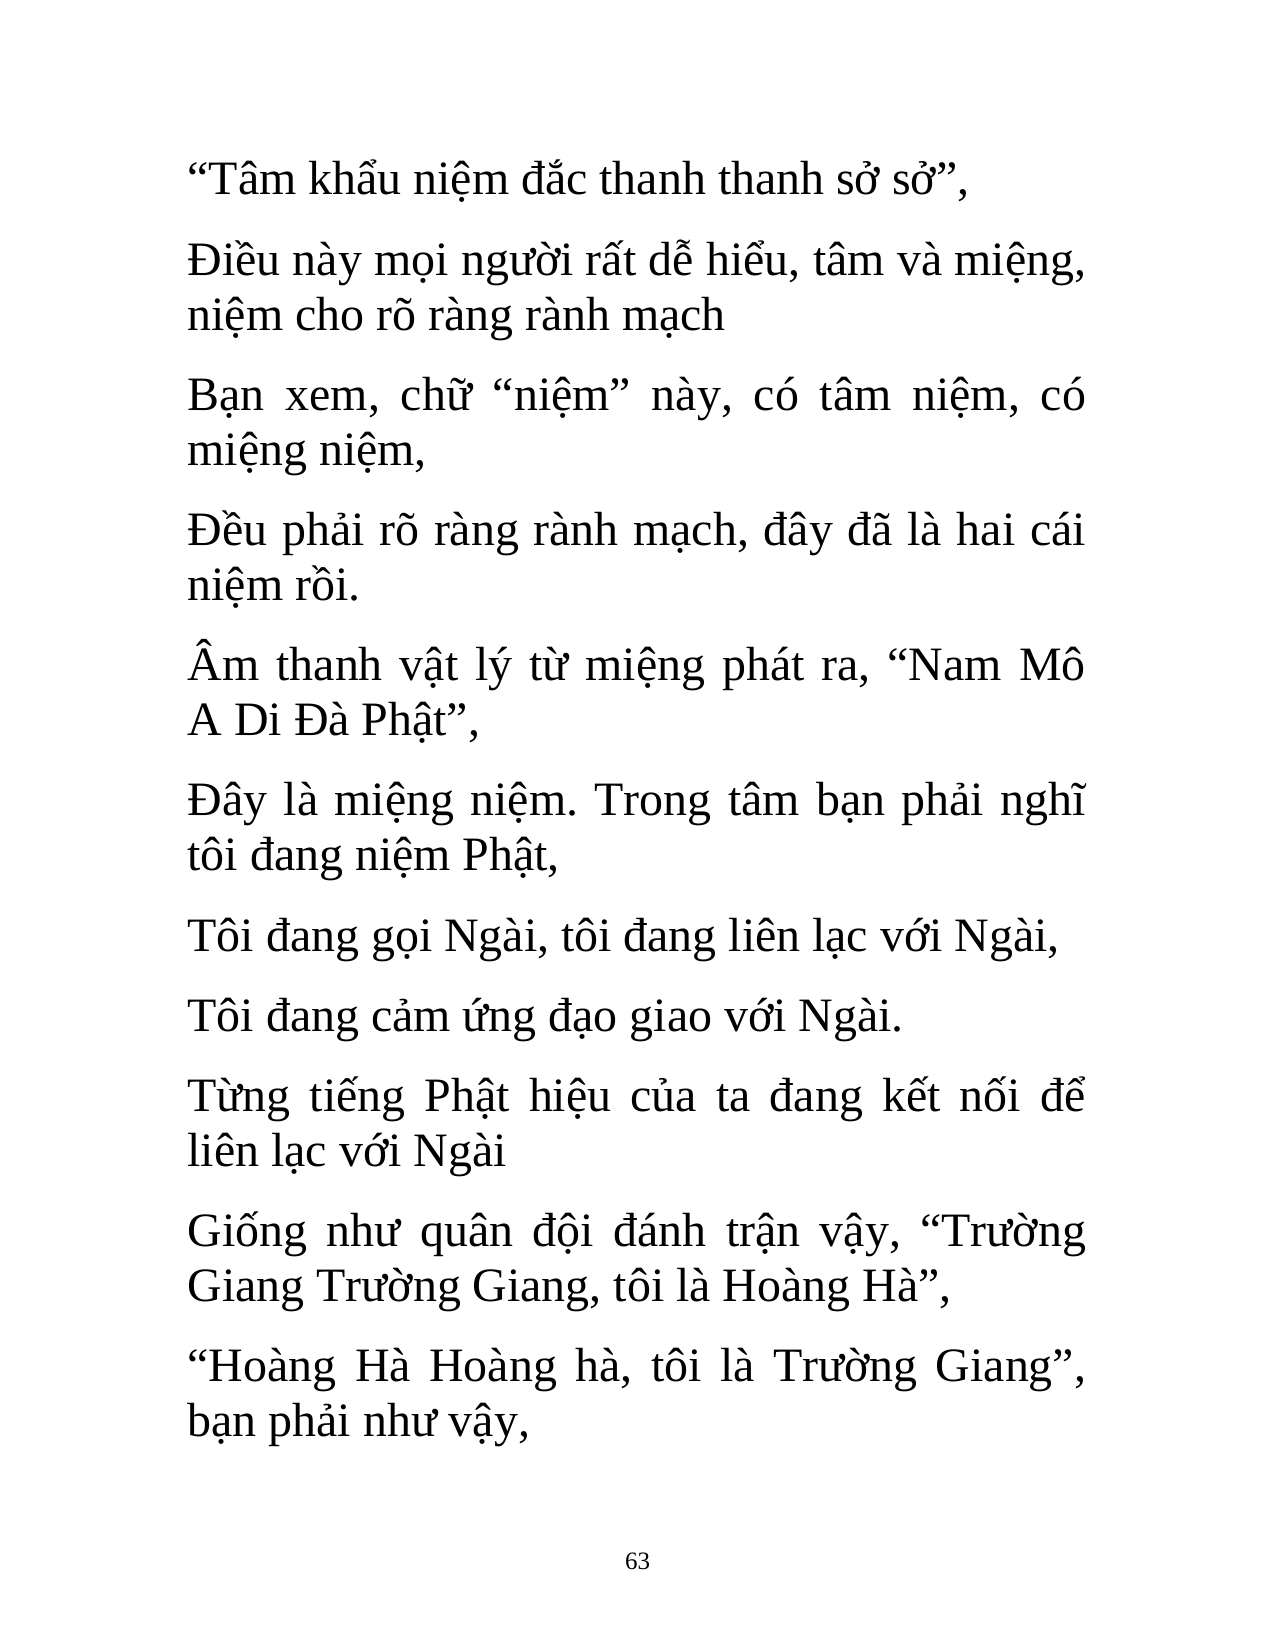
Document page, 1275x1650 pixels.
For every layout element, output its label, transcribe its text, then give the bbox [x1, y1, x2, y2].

text “Hoàng Hà Hoàng hà, tôi là Trường Giang”, bạn phải như vậy, [187, 1337, 1087, 1447]
text Đều phải rõ ràng rành mạch, đây đã là hai cái niệm rồi. [187, 501, 1087, 611]
text Đây là miệng niệm. Trong tâm bạn phải nghĩ tôi đang niệm Phật, [187, 771, 1087, 881]
text Tôi đang cảm ứng đạo giao với Ngài. [187, 986, 1087, 1041]
text Tôi đang gọi Ngài, tôi đang liên lạc với Ngài, [187, 906, 1087, 961]
text Giống như quân đội đánh trận vậy, “Trường Giang Trường Giang, tôi là Hoàng Hà”, [187, 1202, 1087, 1312]
text Âm thanh vật lý từ miệng phát ra, “Nam Mô A Di Đà Phật”, [187, 636, 1087, 746]
text Từng tiếng Phật hiệu của ta đang kết nối để liên lạc với Ngài [187, 1066, 1087, 1177]
text Bạn xem, chữ “niệm” này, có tâm niệm, có miệng niệm, [187, 365, 1087, 476]
text “Tâm khẩu niệm đắc thanh thanh sở sở”, [187, 150, 1087, 205]
text Điều này mọi người rất dễ hiểu, tâm và miệng, niệm cho rõ ràng rành mạch [187, 230, 1087, 340]
